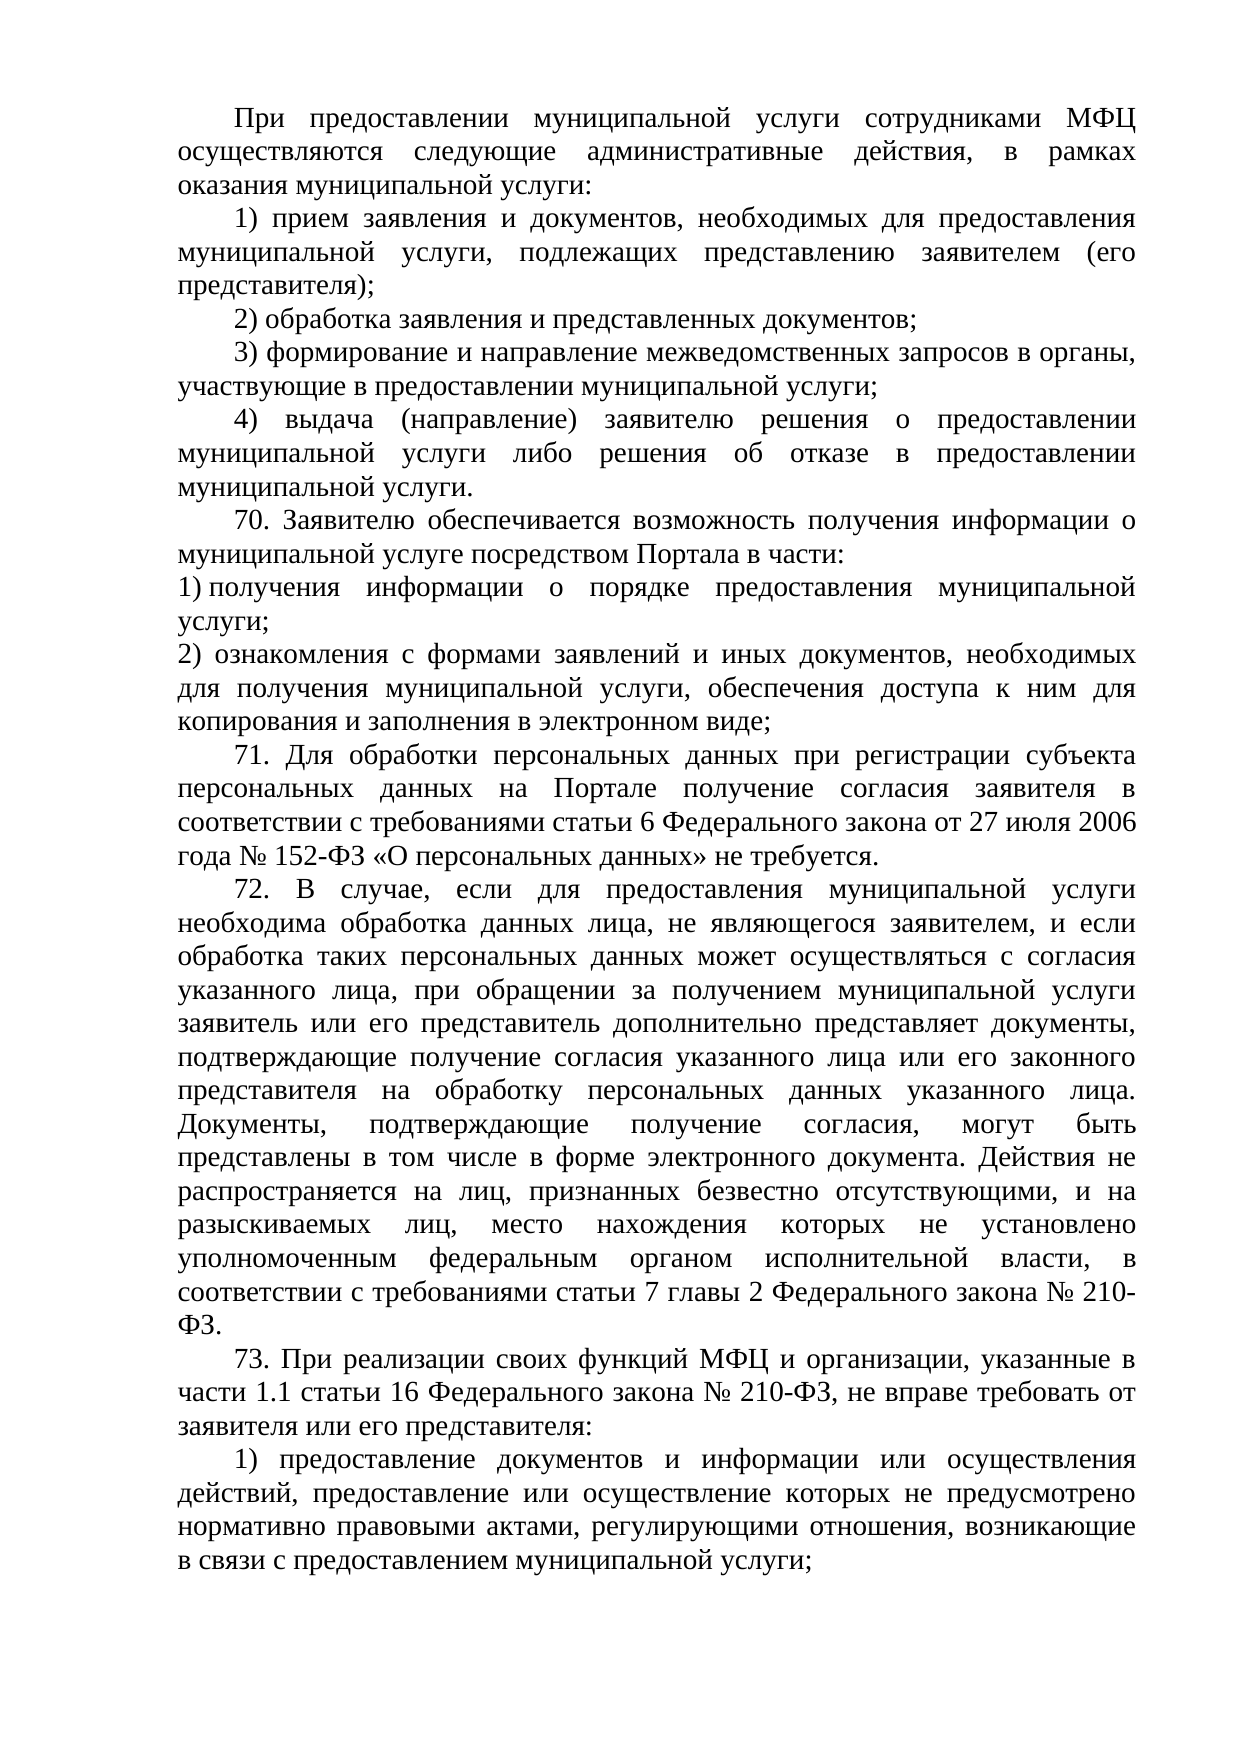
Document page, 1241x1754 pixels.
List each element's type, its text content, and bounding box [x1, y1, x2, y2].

text 4) выдача (направление) заявителю решения о предоставлении муниципальной услуги либо решения об отказе в предоставлении муниципальной услуги. [177, 402, 1137, 502]
text 71. Для обработки персональных данных при регистрации субъекта персональных данных на Портале получение согласия заявителя в соответствии с требованиями статьи 6 Федерального закона от 27 июля 2006 года № 152-ФЗ «О персональных данных» не требуется. [177, 737, 1137, 871]
text При предоставлении муниципальной услуги сотрудниками МФЦ осуществляются следующие административные действия, в рамках оказания муниципальной услуги: [177, 100, 1137, 200]
text 3) формирование и направление межведомственных запросов в органы, участвующие в предоставлении муниципальной услуги; [177, 334, 1137, 402]
text 1) получения информации о порядке предоставления муниципальной услуги; [177, 569, 1137, 636]
text 73. При реализации своих функций МФЦ и организации, указанные в части 1.1 статьи 16 Федерального закона № 210-ФЗ, не вправе требовать от заявителя или его представителя: [177, 1341, 1137, 1441]
text 1) прием заявления и документов, необходимых для предоставления муниципальной услуги, подлежащих представлению заявителем (его представителя); [177, 200, 1137, 301]
text 70. Заявителю обеспечивается возможность получения информации о муниципальной услуге посредством Портала в части: [177, 502, 1137, 569]
text 2) обработка заявления и представленных документов; [177, 301, 1137, 334]
text 1) предоставление документов и информации или осуществления действий, предоставление или осуществление которых не предусмотрено нормативно правовыми актами, регулирующими отношения, возникающие в связи с предоставлением муниципальной услуги; [177, 1441, 1137, 1576]
text 72. В случае, если для предоставления муниципальной услуги необходима обработка данных лица, не являющегося заявителем, и если обработка таких персональных данных может осуществляться с согласия указанного лица, при обращении за получением муниципальной услуги заявитель или его представитель дополнительно представляет документы, подтверждающие получение согласия указанного лица или его законного представителя на обработку персональных данных указанного лица. Документы, подтверждающие получение согласия, могут быть представлены в том числе в форме электронного документа. Действия не распространяется на лиц, признанных безвестно отсутствующими, и на разыскиваемых лиц, место нахождения которых не установлено уполномоченным федеральным органом исполнительной власти, в соответствии с требованиями статьи 7 главы 2 Федерального закона № 210-ФЗ. [177, 871, 1137, 1341]
text 2) ознакомления с формами заявлений и иных документов, необходимых для получения муниципальной услуги, обеспечения доступа к ним для копирования и заполнения в электронном виде; [177, 636, 1137, 737]
